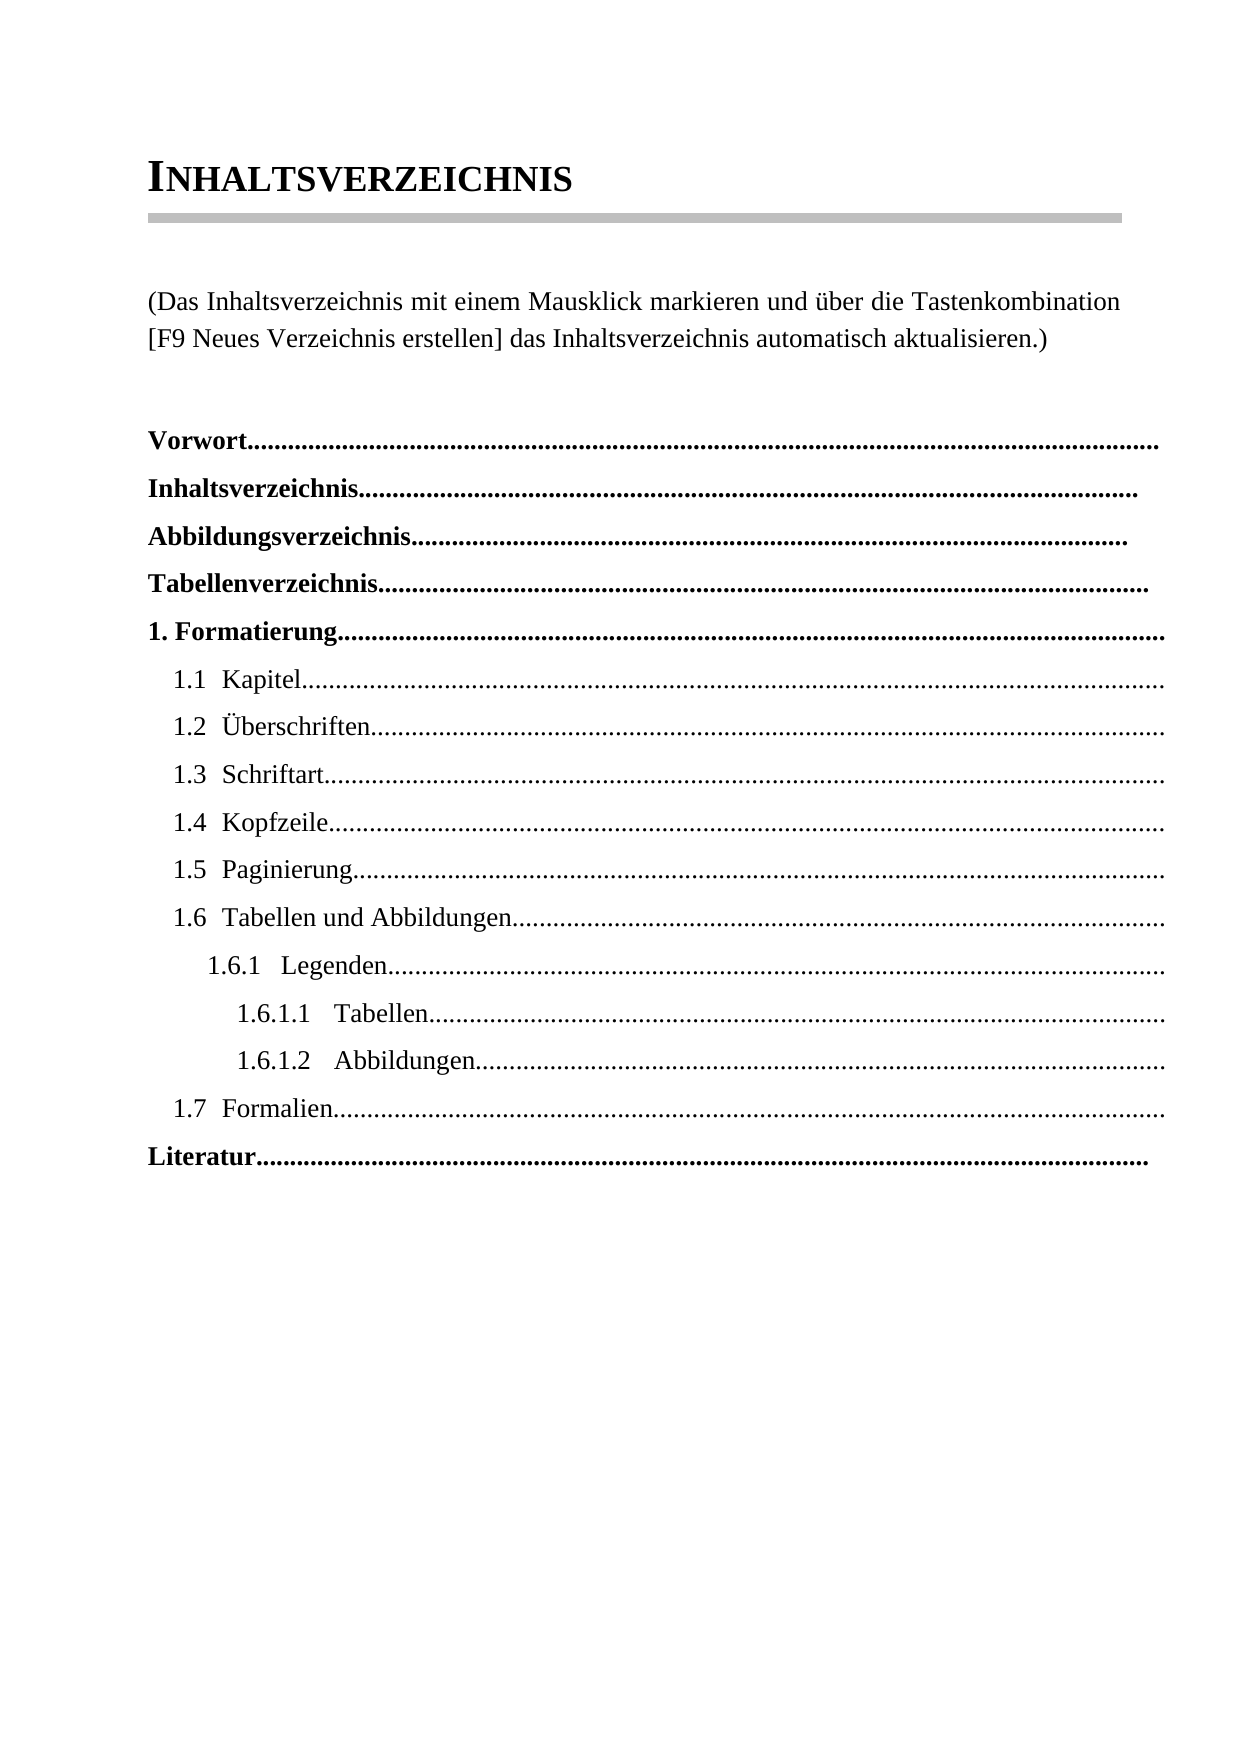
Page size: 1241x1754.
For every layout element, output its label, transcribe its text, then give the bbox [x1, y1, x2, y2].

text 1.6 Tabellen und Abbildungen 2 [173, 901, 1122, 932]
text Inhaltsverzeichnis VII [148, 472, 1122, 503]
text 1.3 Schriftart 1 [173, 758, 1122, 789]
text Abbildungsverzeichnis VIII [148, 519, 1122, 551]
text 1.7 Formalien 4 [173, 1092, 1122, 1123]
text Literatur IX [148, 1140, 1122, 1171]
text 1. Formatierung 1 [148, 615, 1122, 646]
text 1.2 Überschriften 1 [173, 710, 1122, 742]
text 1.6.1.1 Tabellen 3 [236, 997, 1122, 1028]
text 1.6.1 Legenden 3 [207, 949, 1122, 980]
text Vorwort V [148, 424, 1122, 455]
text Tabellenverzeichnis IX [148, 567, 1122, 598]
text (Das Inhaltsverzeichnis mit einem Mausklick markieren und über die Tastenkombination [F9 Neues Verzeichnis erstellen] das Inhaltsverzeichnis automatisch aktualisieren.) [148, 285, 1122, 354]
text 1.4 Kopfzeile 1 [173, 806, 1122, 837]
text 1.6.1.2 Abbildungen 3 [236, 1044, 1122, 1076]
text 1.5 Paginierung 2 [173, 853, 1122, 885]
subtitle Inhaltsverzeichnis [148, 148, 1122, 213]
text 1.1 Kapitel 1 [173, 663, 1122, 694]
